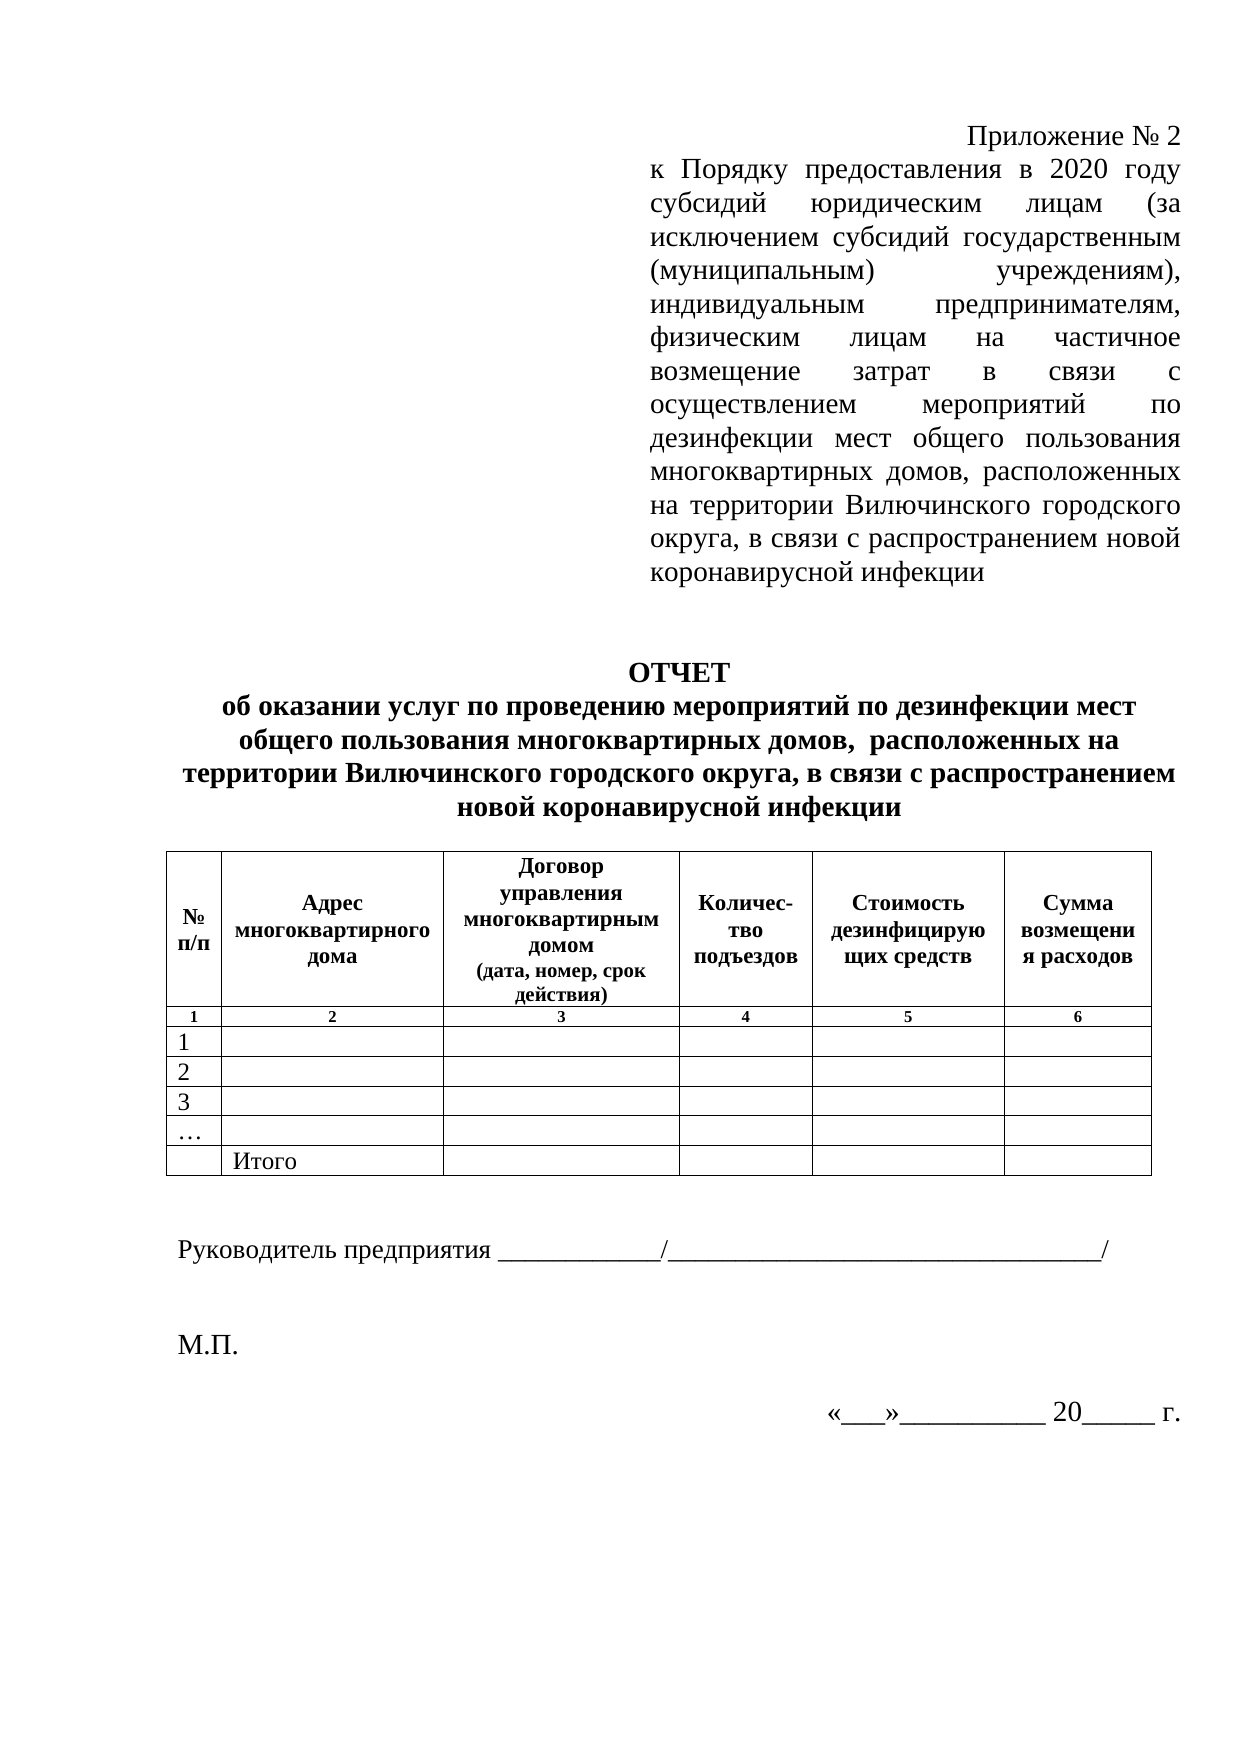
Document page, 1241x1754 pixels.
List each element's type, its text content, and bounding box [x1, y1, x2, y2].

table_cell [444, 1116, 679, 1145]
text об оказании услуг по проведению мероприятий по дезинфекции мест общего пользования многоквартирных домов, расположенных на территории Вилючинского городского округа, в связи с распространением новой коронавирусной инфекции [177, 688, 1181, 822]
table_cell [444, 1027, 679, 1056]
table_header Адрес многоквартирного дома [222, 852, 443, 1006]
table_cell [167, 1146, 221, 1175]
table_cell 6 [1005, 1007, 1151, 1026]
table_cell [813, 1087, 1004, 1115]
table_header Количес-тво подъездов [680, 852, 812, 1006]
table_cell [813, 1057, 1004, 1086]
table_cell [1005, 1027, 1151, 1056]
text к Порядку предоставления в 2020 году субсидий юридическим лицам (за исключением субсидий государственным (муниципальным) учреждениям), индивидуальным предпринимателям, физическим лицам на частичное возмещение затрат в связи с осуществлением мероприятий по дезинфекции мест общего пользования многоквартирных домов, расположенных на территории Вилючинского городского округа, в связи с распространением новой коронавирусной инфекции [650, 152, 1181, 588]
table_cell 1 [167, 1027, 221, 1056]
table_header Договор управления многоквартирным домом (дата, номер, срок действия) [444, 852, 679, 1006]
table_cell [222, 1027, 443, 1056]
table_cell Итого [222, 1146, 443, 1175]
table_cell 5 [813, 1007, 1004, 1026]
table_cell [1005, 1087, 1151, 1115]
table_cell 4 [680, 1007, 812, 1026]
text ОТЧЕТ [177, 655, 1181, 688]
table_cell [222, 1087, 443, 1115]
table_cell … [167, 1116, 221, 1145]
table_cell [680, 1116, 812, 1145]
table_cell [813, 1116, 1004, 1145]
text Руководитель предприятия ____________/________________________________/ [177, 1233, 1181, 1265]
table_header № п/п [167, 852, 221, 1006]
table_cell [444, 1146, 679, 1175]
text М.П. [177, 1327, 1181, 1361]
text «___»__________ 20_____ г. [783, 1394, 1181, 1428]
table_cell 1 [167, 1007, 221, 1026]
table_cell 2 [222, 1007, 443, 1026]
table_cell [222, 1116, 443, 1145]
table_header Стоимость дезинфицирующих средств [813, 852, 1004, 1006]
table_cell [680, 1146, 812, 1175]
table_cell 3 [167, 1087, 221, 1115]
table_cell [680, 1027, 812, 1056]
table_cell 3 [444, 1007, 679, 1026]
table_cell [680, 1087, 812, 1115]
table_cell [813, 1146, 1004, 1175]
text Приложение № 2 [783, 118, 1181, 152]
table_cell [444, 1087, 679, 1115]
table_cell [680, 1057, 812, 1086]
table_cell [222, 1057, 443, 1086]
table_cell [444, 1057, 679, 1086]
table_cell [1005, 1146, 1151, 1175]
table_header Сумма возмещения расходов [1005, 852, 1151, 1006]
table_cell [1005, 1057, 1151, 1086]
table_cell [1005, 1116, 1151, 1145]
table_cell 2 [167, 1057, 221, 1086]
table_cell [813, 1027, 1004, 1056]
